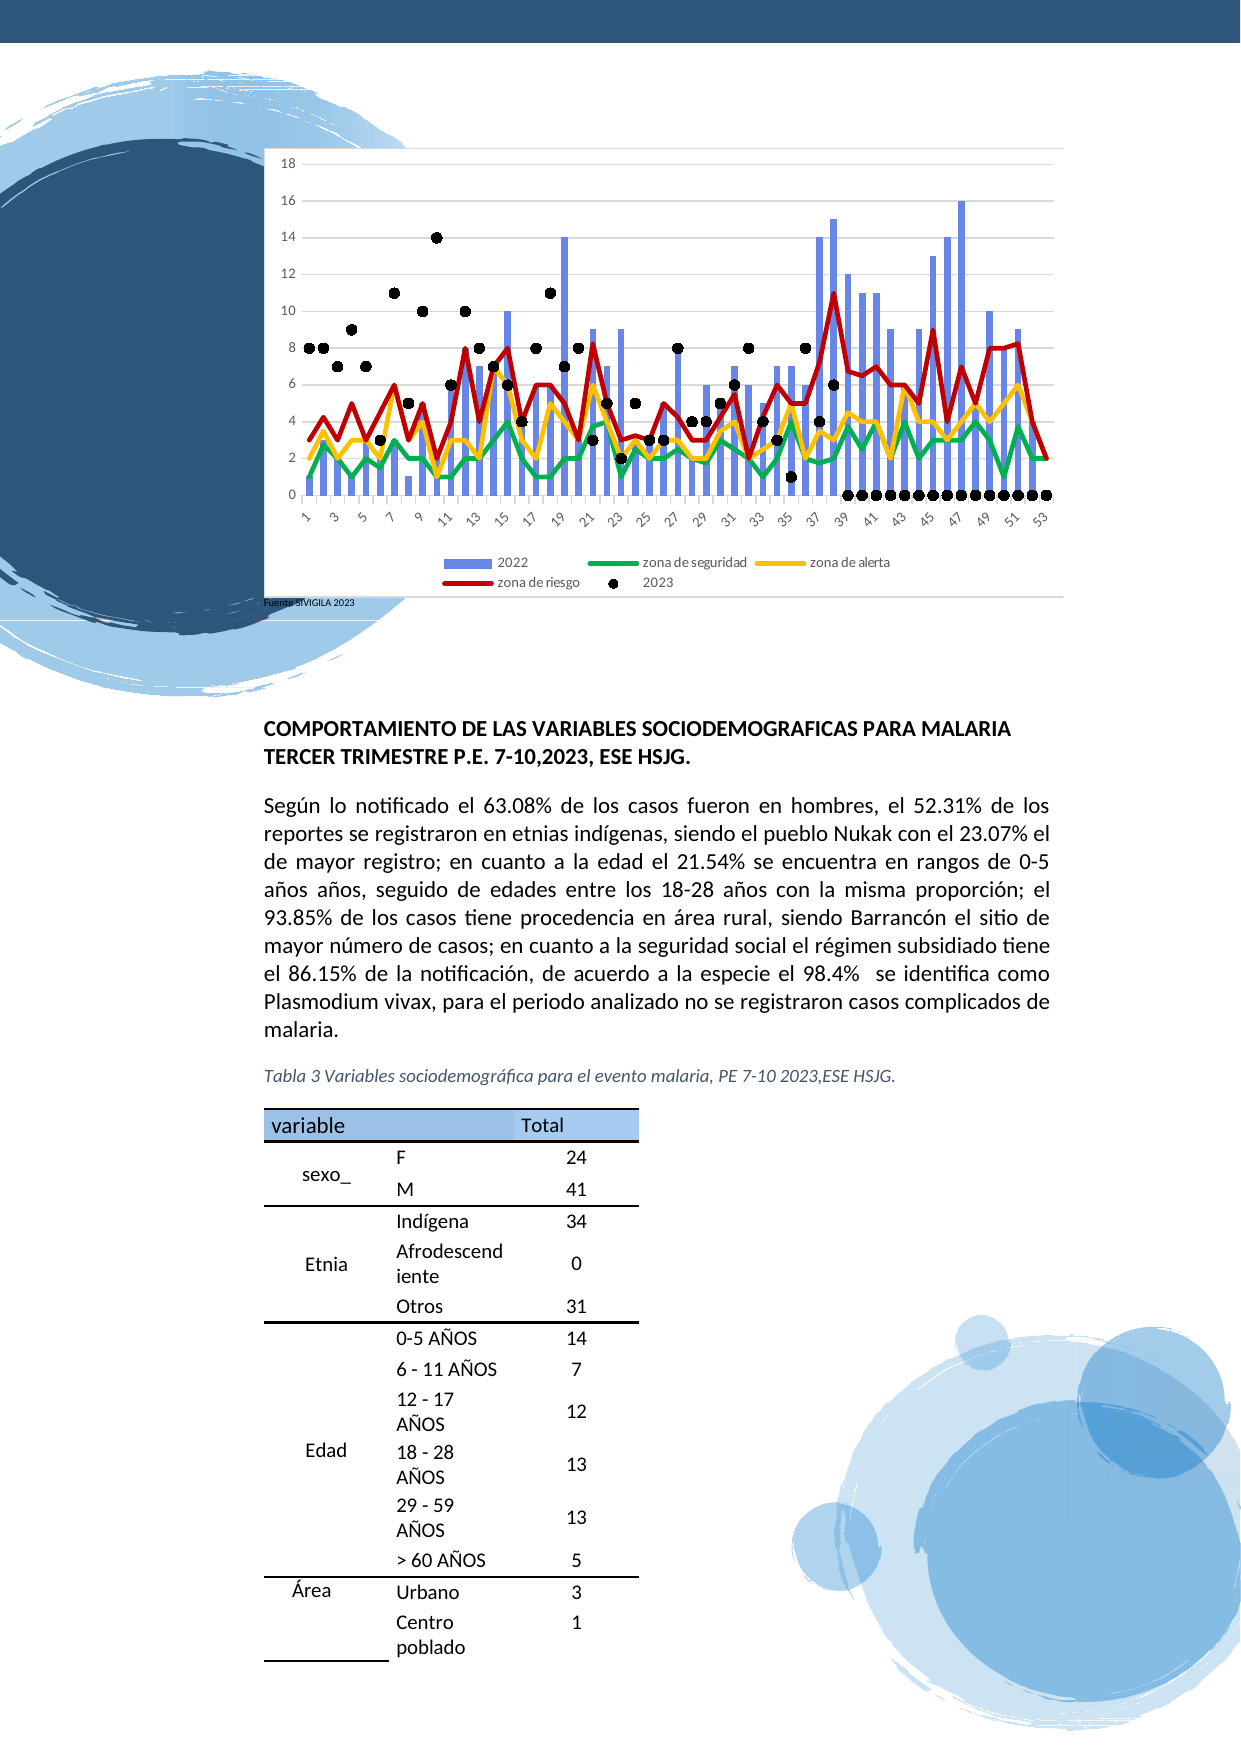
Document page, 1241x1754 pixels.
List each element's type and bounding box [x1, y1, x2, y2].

table_cell [235, 148, 252, 1662]
table_cell [1064, 148, 1240, 1662]
table_cell [252, 148, 1064, 1662]
